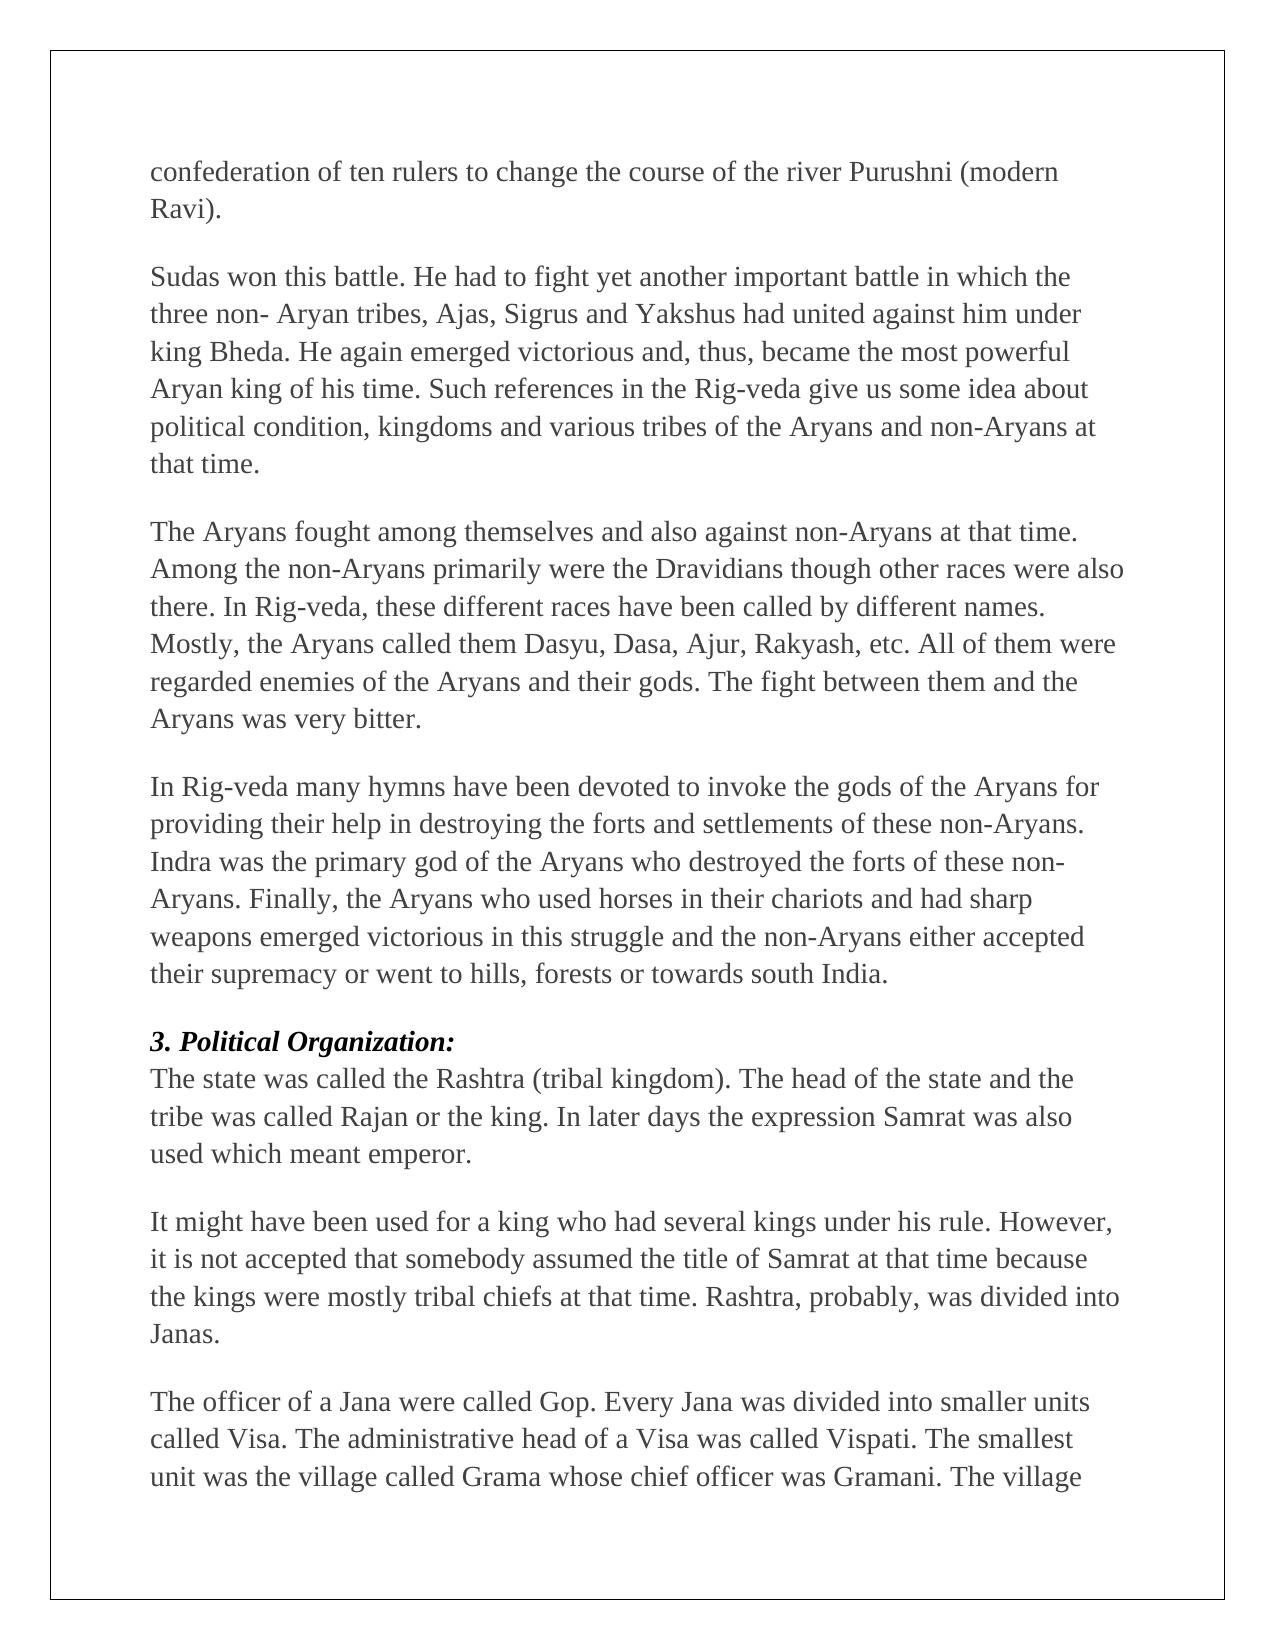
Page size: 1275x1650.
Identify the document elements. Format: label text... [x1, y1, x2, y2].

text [150, 1380, 1125, 1492]
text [150, 150, 1125, 225]
text Sudas won this battle. He had to fight yet another important battle in which the three non- Aryan tribes, Ajas, Sigrus and Yakshus had united against him under king Bheda. He again emerged victorious and, thus, became the most powerful Aryan king of his time. Such references in the Rig-veda give us some idea about political condition, kingdoms and various tribes of the Aryans and non-Aryans at that time. [150, 255, 1125, 480]
text The state was called the Rashtra (tribal kingdom). The head of the state and the tribe was called Rajan or the king. In later days the expression Samrat was also used which meant emperor. [150, 1057, 1125, 1170]
subtitle 3. Political Organization: [150, 1020, 1125, 1057]
text It might have been used for a king who had several kings under his rule. However, it is not accepted that somebody assumed the title of Samrat at that time because the kings were mostly tribal chiefs at that time. Rashtra, probably, was divided into Janas. [150, 1200, 1125, 1350]
text In Rig-veda many hymns have been devoted to invoke the gods of the Aryans for providing their help in destroying the forts and settlements of these non-Aryans. Indra was the primary god of the Aryans who destroyed the forts of these non-Aryans. Finally, the Aryans who used horses in their chariots and had sharp weapons emerged victorious in this struggle and the non-Aryans either accepted their supremacy or went to hills, forests or towards south India. [150, 765, 1125, 990]
text The Aryans fought among themselves and also against non-Aryans at that time. Among the non-Aryans primarily were the Dravidians though other races were also there. In Rig-veda, these different races have been called by different names. Mostly, the Aryans called them Dasyu, Dasa, Ajur, Rakyash, etc. All of them were regarded enemies of the Aryans and their gods. The fight between them and the Aryans was very bitter. [150, 510, 1125, 735]
